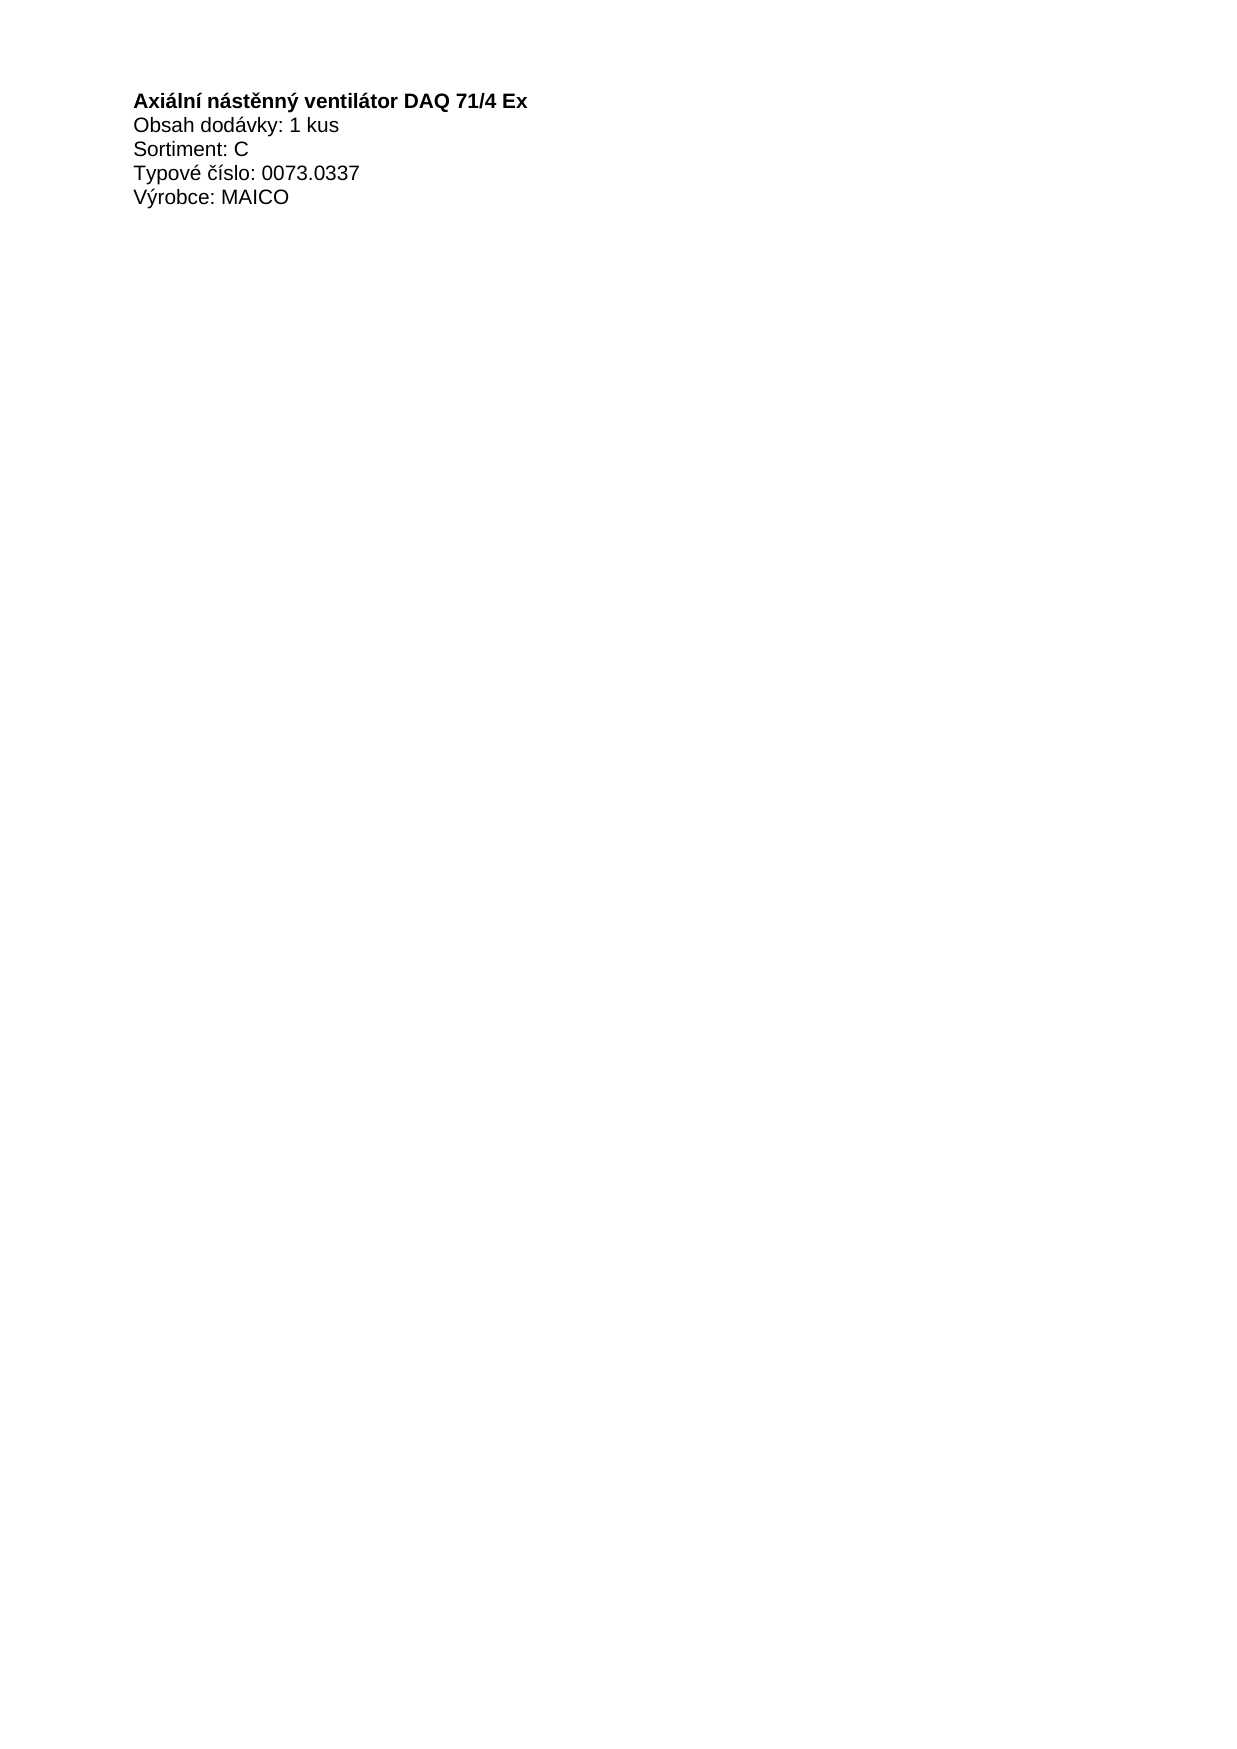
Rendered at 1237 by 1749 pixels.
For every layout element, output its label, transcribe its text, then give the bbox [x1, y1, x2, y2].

text Axiální nástěnný ventilátor DAQ 71/4 ExObsah dodávky: 1 kusSortiment: C Typové číslo: 0073.0337Výrobce: MAICO [133, 89, 1148, 208]
